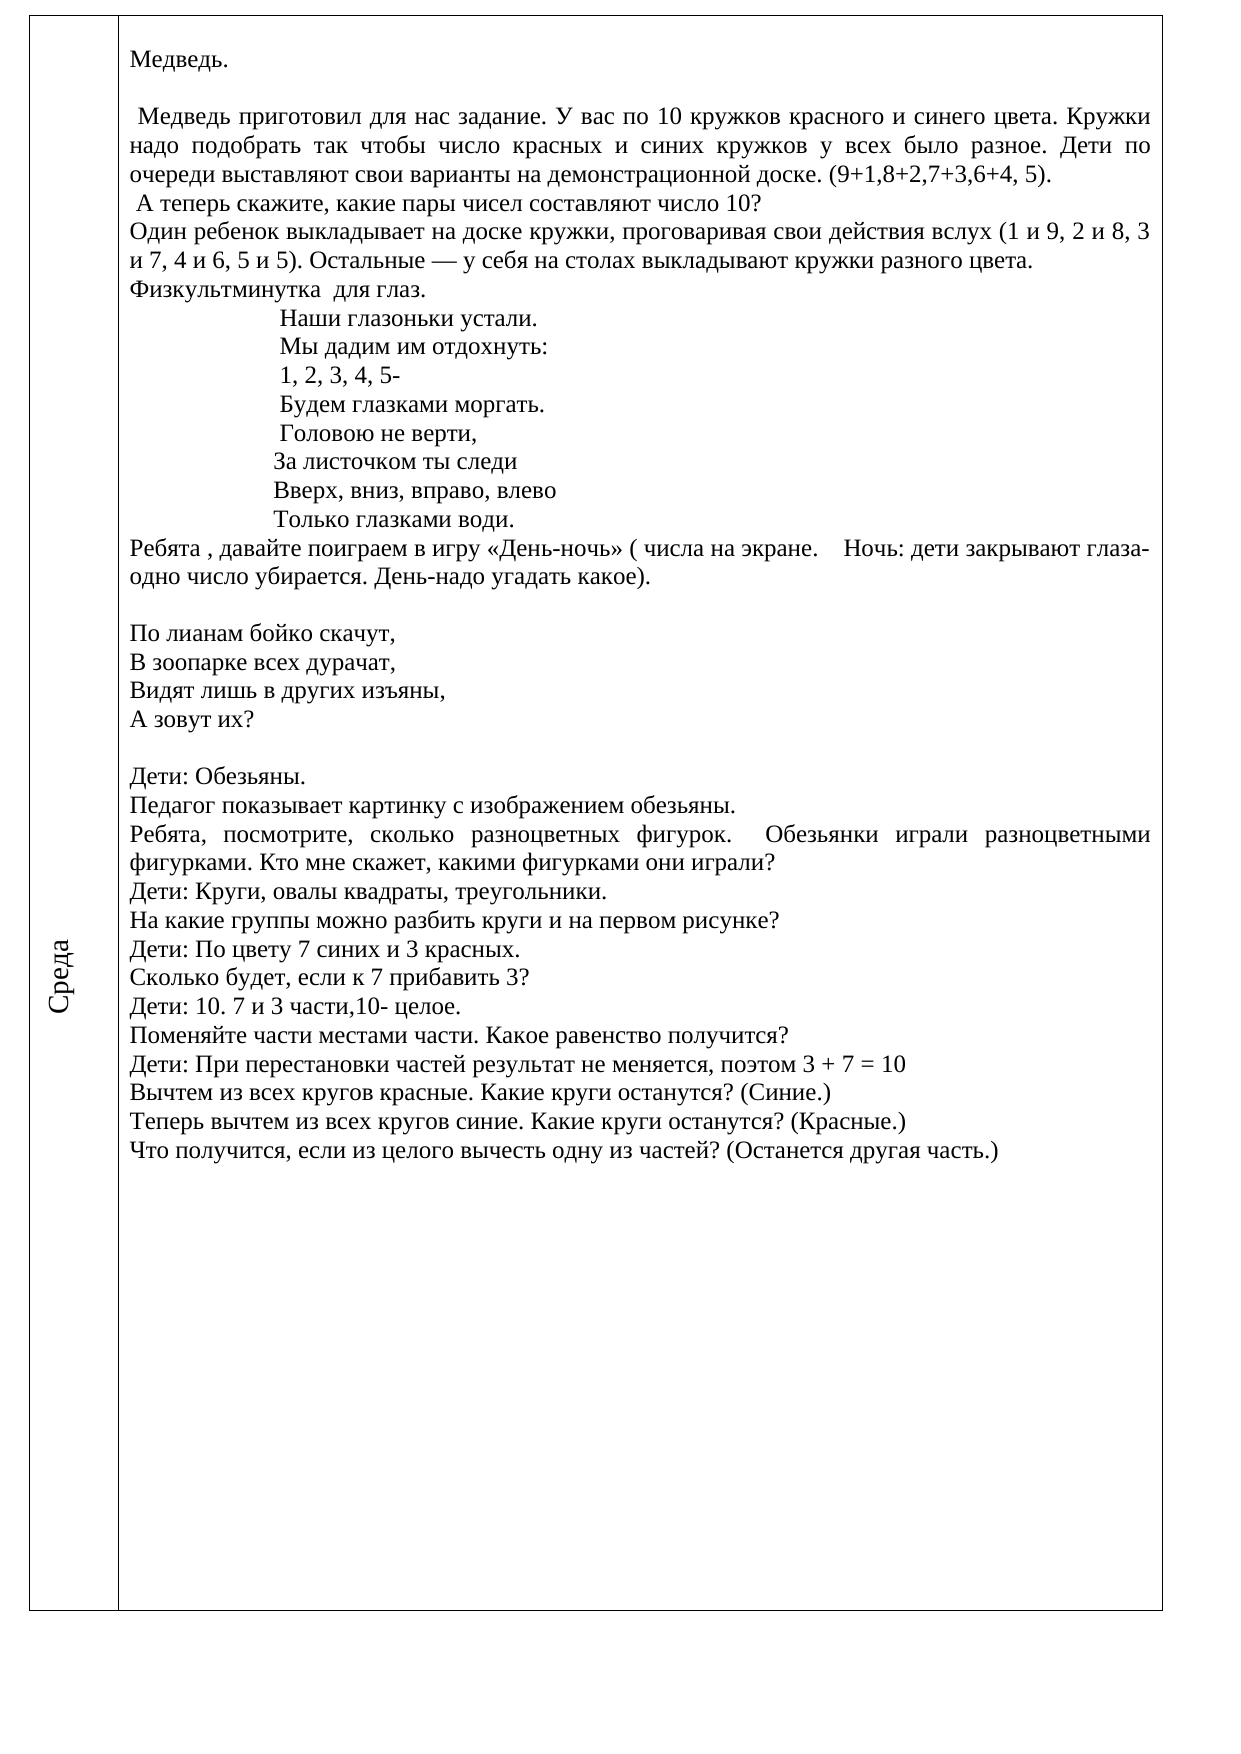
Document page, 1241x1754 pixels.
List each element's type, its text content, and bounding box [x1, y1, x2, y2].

table_header Среда [30, 16, 118, 1610]
table_header Медведь. Медведь приготовил для нас задание. У вас по 10 кружков красного и синего цвета. Кружки надо подобрать так чтобы число красных и синих кружков у всех было разное. Дети по очереди выставляют свои варианты на демонстрационной доске. (9+1,8+2,7+3,6+4, 5). А теперь скажите, какие пары чисел составляют число 10? Один ребенок выкладывает на доске кружки, проговаривая свои действия вслух (1 и 9, 2 и 8, 3 и 7, 4 и 6, 5 и 5). Остальные — у себя на столах выкладывают кружки разного цвета. Физкультминутка для глаз. Наши глазоньки устали. Мы дадим им отдохнуть: 1, 2, 3, 4, 5- Будем глазками моргать. Головою не верти, За листочком ты следи Вверх, вниз, вправо, влево Только глазками води. Ребята , давайте поиграем в игру «День-ночь» ( числа на экране. Ночь: дети закрывают глаза-одно число убирается. День-надо угадать какое). По лианам бойко скачут, В зоопарке всех дурачат, Видят лишь в других изъяны, А зовут их? Дети: Обезьяны. Педагог показывает картинку с изображением обезьяны. Ребята, посмотрите, сколько разноцветных фигурок. Обезьянки играли разноцветными фигурками. Кто мне скажет, какими фигурками они играли? Дети: Круги, овалы квадраты, треугольники. На какие группы можно разбить круги и на первом рисунке? Дети: По цвету 7 синих и 3 красных. Сколько будет, если к 7 прибавить 3? Дети: 10. 7 и 3 части,10- целое. Поменяйте части местами части. Какое равенство получится? Дети: При перестановки частей результат не меняется, поэтом 3 + 7 = 10 Вычтем из всех кругов красные. Какие круги останутся? (Синие.) Теперь вычтем из всех кругов синие. Какие круги останутся? (Красные.) Что получится, если из целого вычесть одну из частей? (Останется другая часть.) [119, 16, 1162, 1610]
